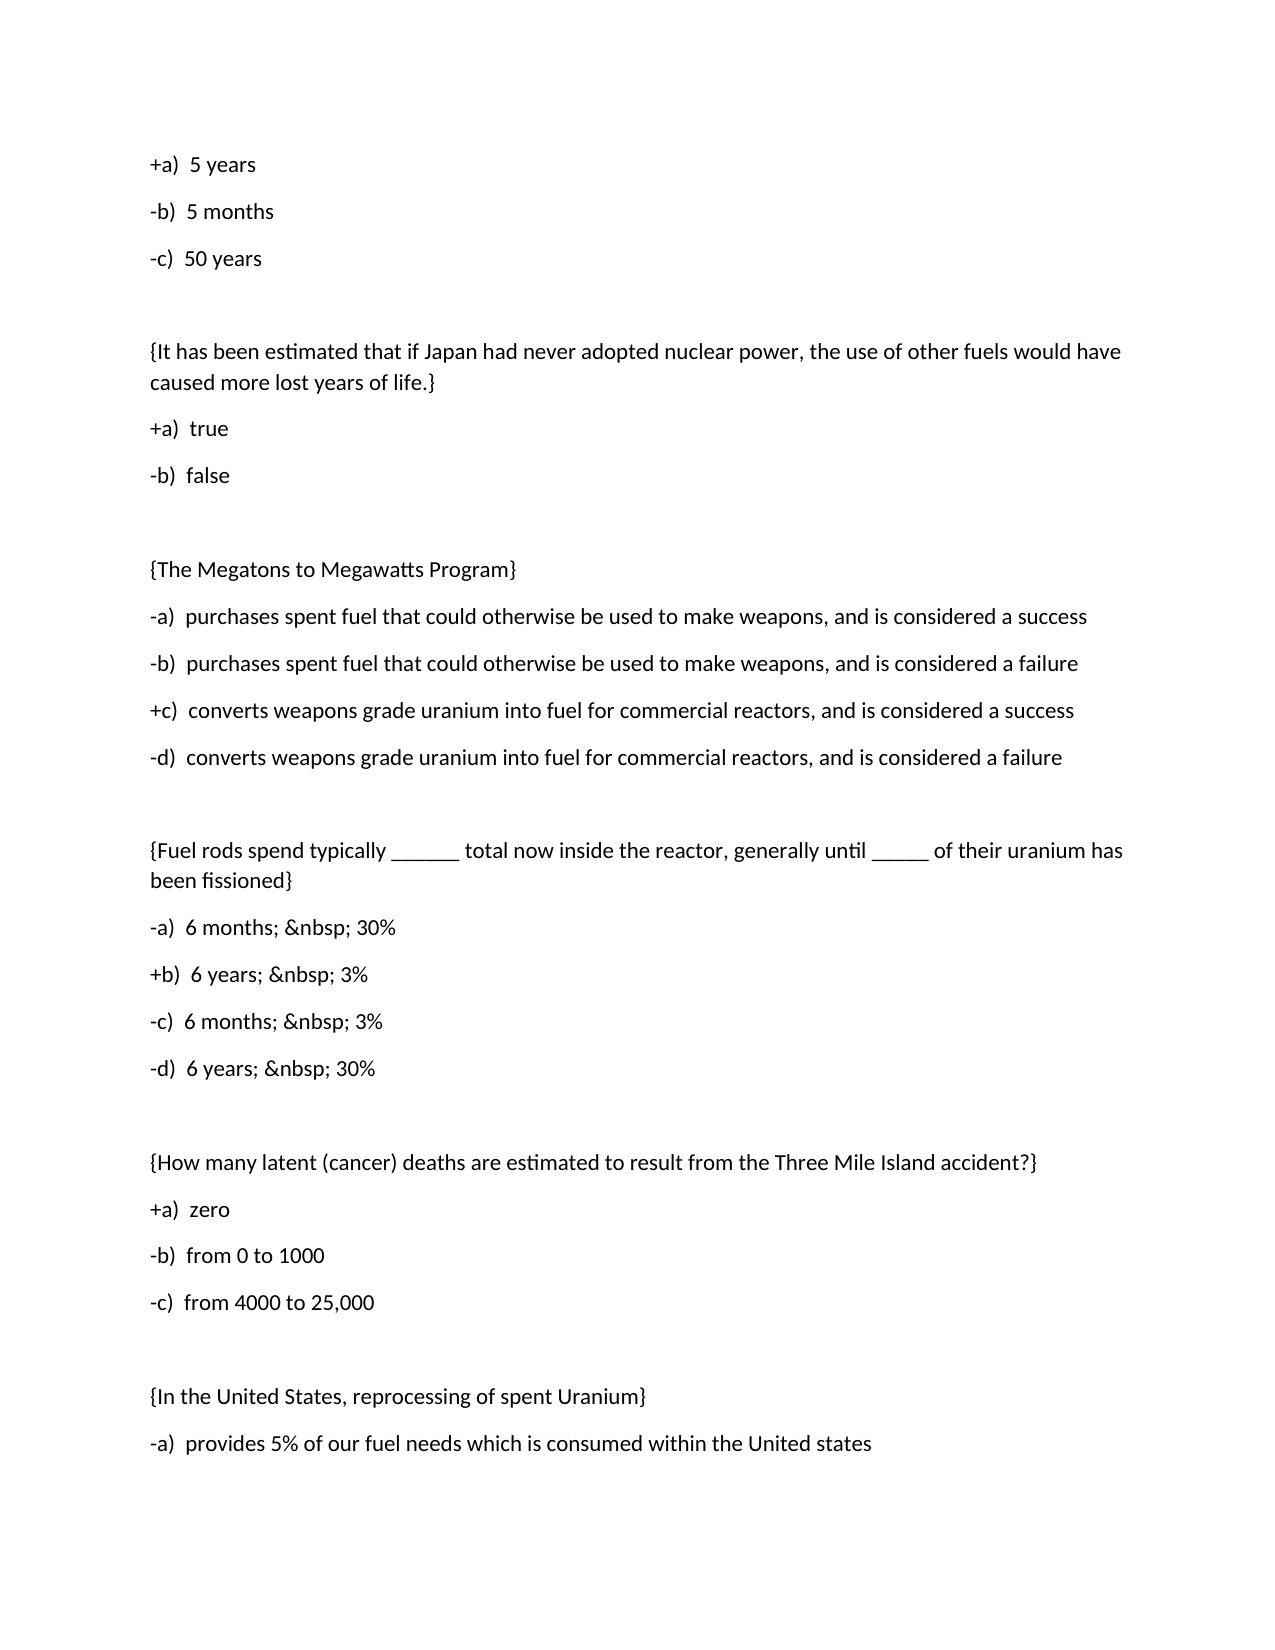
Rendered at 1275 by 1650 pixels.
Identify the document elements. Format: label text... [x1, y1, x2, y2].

text {Fuel rods spend typically ______ total now inside the reactor, generally until _____ of their uranium has been fissioned} [150, 836, 1125, 895]
text -c) 50 years [150, 244, 1125, 272]
text -c) 6 months; &nbsp; 3% [150, 1007, 1125, 1035]
text -b) from 0 to 1000 [150, 1242, 1125, 1270]
text -d) converts weapons grade uranium into fuel for commercial reactors, and is considered a failure [150, 743, 1125, 771]
text -b) false [150, 461, 1125, 489]
text +c) converts weapons grade uranium into fuel for commercial reactors, and is considered a success [150, 696, 1125, 724]
text -d) 6 years; &nbsp; 30% [150, 1054, 1125, 1082]
text -a) 6 months; &nbsp; 30% [150, 913, 1125, 942]
text -a) purchases spent fuel that could otherwise be used to make weapons, and is considered a success [150, 602, 1125, 630]
text -c) from 4000 to 25,000 [150, 1288, 1125, 1317]
text -a) provides 5% of our fuel needs which is consumed within the United states [150, 1429, 1125, 1457]
text -b) 5 months [150, 197, 1125, 225]
text {It has been estimated that if Japan had never adopted nuclear power, the use of other fuels would have caused more lost years of life.} [150, 337, 1125, 396]
text {The Megatons to Megawatts Program} [150, 555, 1125, 583]
text -b) purchases spent fuel that could otherwise be used to make weapons, and is considered a failure [150, 649, 1125, 677]
text +a) 5 years [150, 150, 1125, 178]
text {How many latent (cancer) deaths are estimated to result from the Three Mile Island accident?} [150, 1148, 1125, 1176]
text {In the United States, reprocessing of spent Uranium} [150, 1382, 1125, 1410]
text +a) zero [150, 1195, 1125, 1223]
text +b) 6 years; &nbsp; 3% [150, 960, 1125, 988]
text +a) true [150, 414, 1125, 443]
